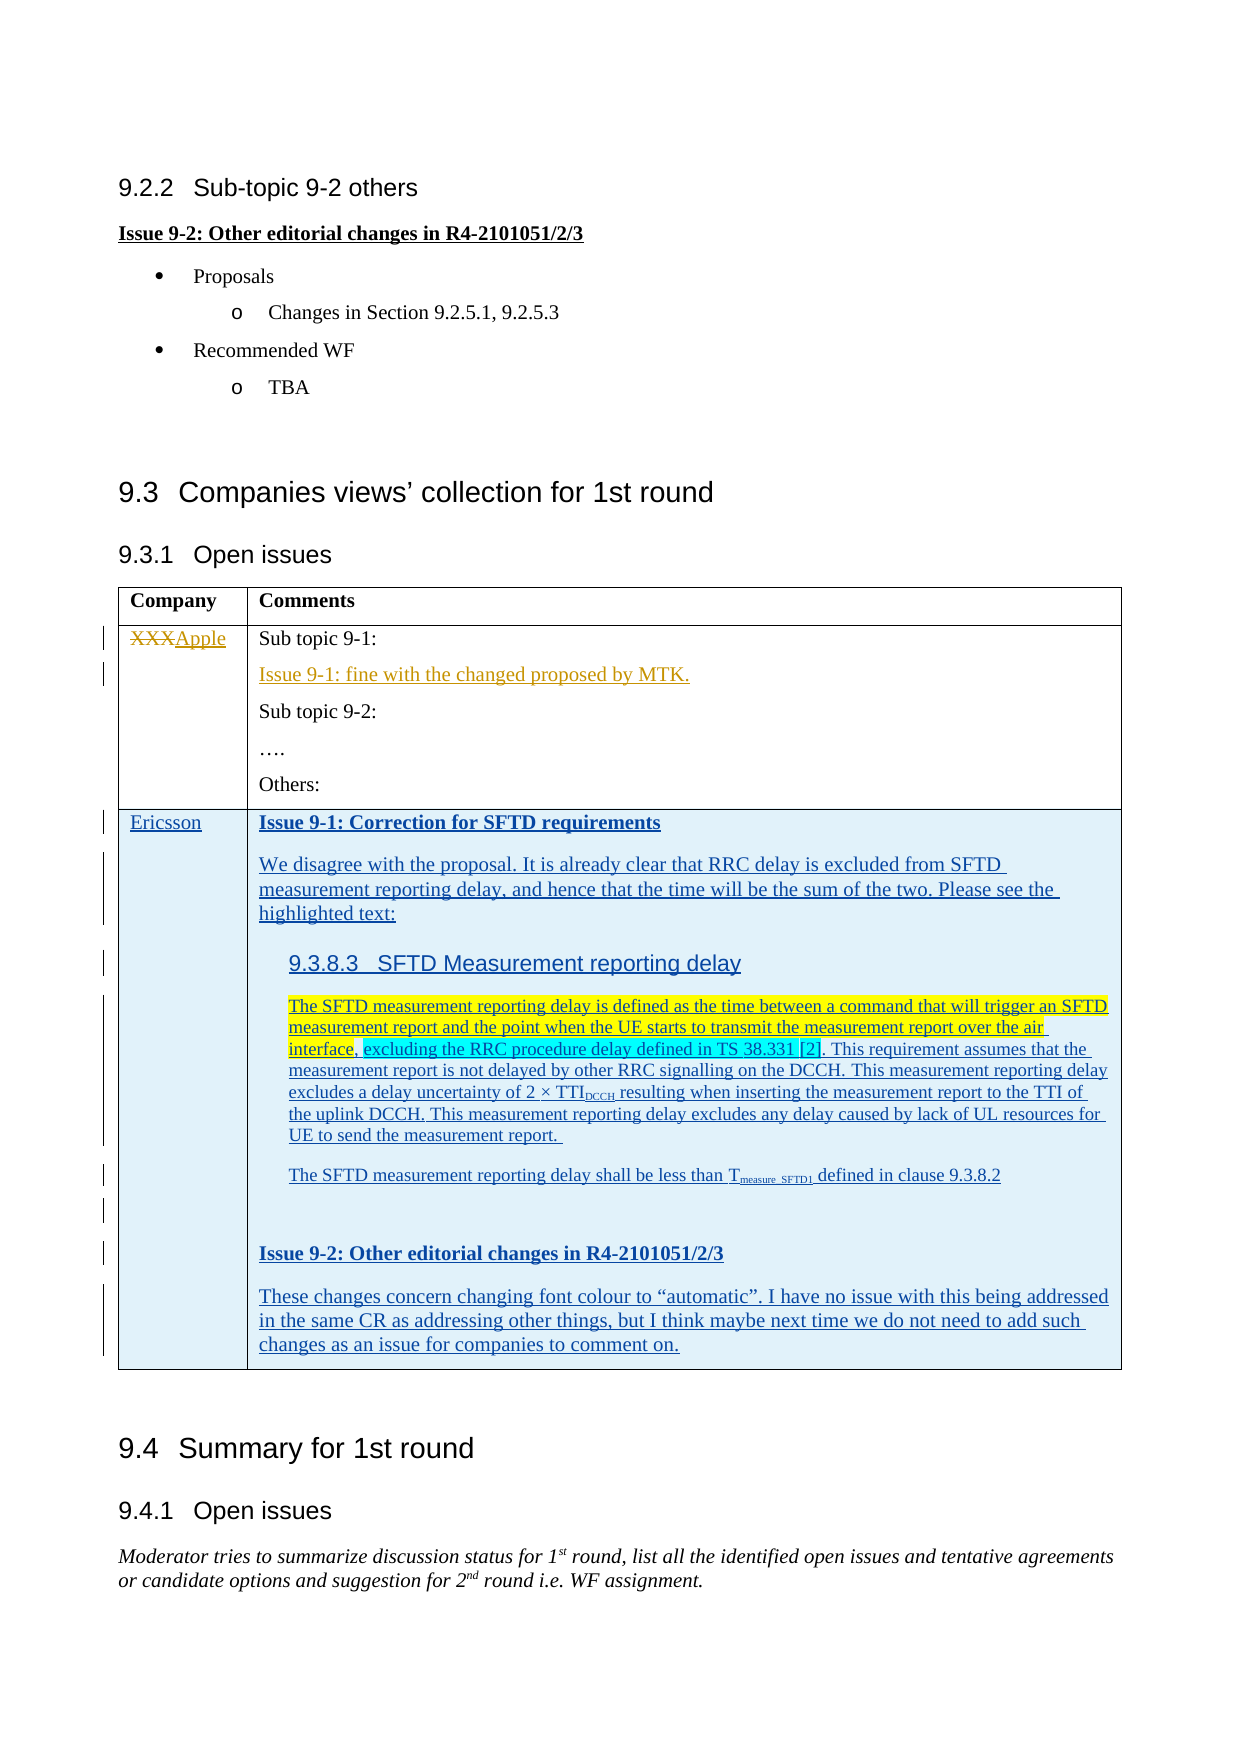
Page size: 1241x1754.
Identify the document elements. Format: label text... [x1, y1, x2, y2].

table_header Company [119, 588, 247, 625]
list Recommended WF [156, 338, 1122, 362]
subtitle Sub-topic 9-2 others [118, 173, 1122, 202]
subtitle Summary for 1st round [118, 1431, 1122, 1465]
list Changes in Section 9.2.5.1, 9.2.5.3 [231, 300, 1122, 326]
table_cell Sub topic 9-1: Sub topic 9-2: …. Others: [248, 626, 1121, 808]
table_header Comments [248, 588, 1121, 625]
subtitle Open issues [118, 539, 1122, 568]
subtitle Companies views’ collection for 1st round [118, 475, 1122, 508]
text Issue 9-2: Other editorial changes in R4-2101051/2/3 [118, 221, 1122, 245]
text Moderator tries to summarize discussion status for 1st round, list all the identified open issues and tentative agreements or candidate options and suggestion for 2nd round i.e. WF assignment. [118, 1544, 1122, 1592]
list TBA [231, 375, 1122, 401]
table_cell [119, 626, 247, 808]
list Proposals [156, 264, 1122, 288]
subtitle Open issues [118, 1496, 1122, 1525]
